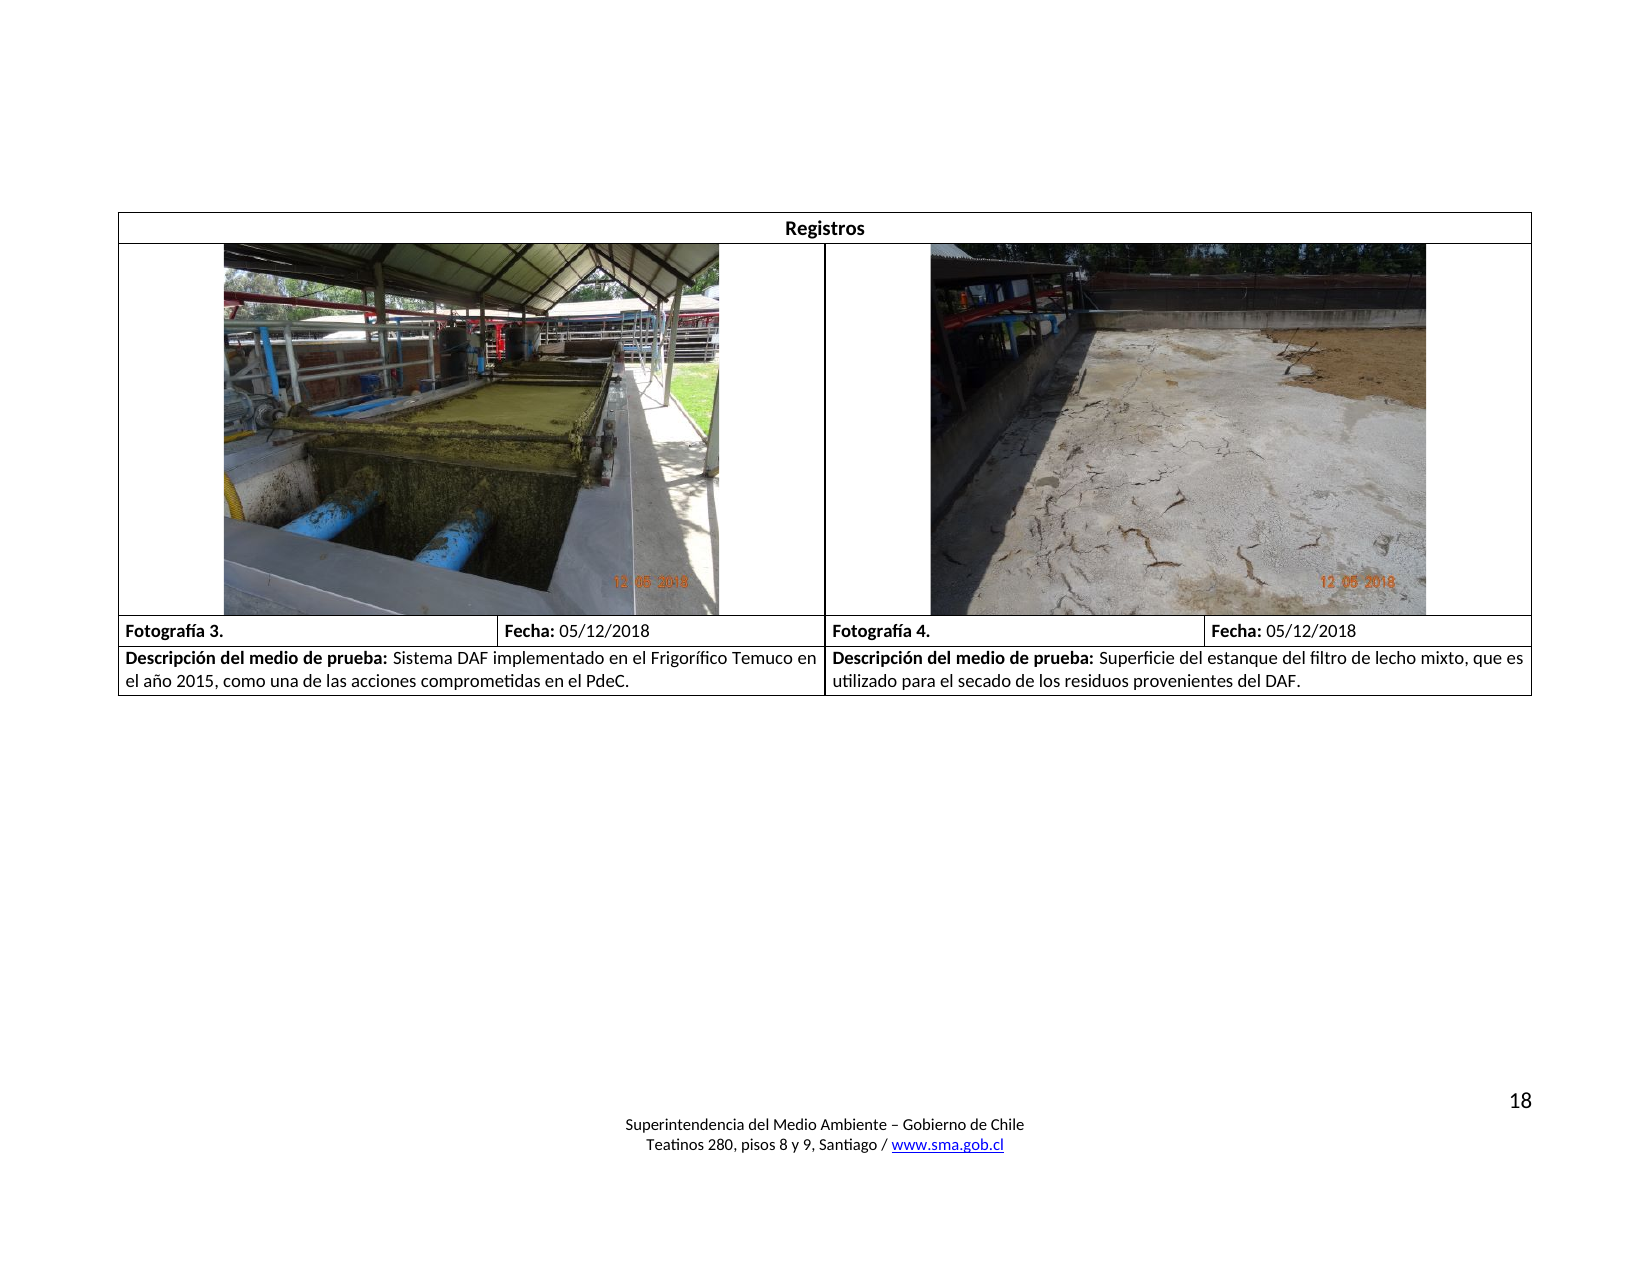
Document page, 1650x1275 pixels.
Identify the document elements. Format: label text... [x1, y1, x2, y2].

table_cell Descripción del medio de prueba: Superficie del estanque del filtro de lecho mixto, que es utilizado para el secado de los residuos provenientes del DAF. [826, 647, 1531, 695]
table_cell Fecha: 05/12/2018 [498, 616, 824, 646]
table_cell Fotografía 4. [826, 616, 1204, 646]
table_cell Fotografía 3. [119, 616, 497, 646]
table_cell [826, 244, 930, 614]
table_cell [1427, 244, 1531, 614]
picture [930, 244, 1427, 615]
picture [223, 244, 720, 615]
table_cell Fecha: 05/12/2018 [1205, 616, 1531, 646]
table_header Registros [119, 213, 1531, 243]
table_cell [720, 244, 824, 614]
table_cell [119, 244, 223, 614]
table_cell Descripción del medio de prueba: Sistema DAF implementado en el Frigorífico Temuco en el año 2015, como una de las acciones comprometidas en el PdeC. [119, 647, 824, 695]
